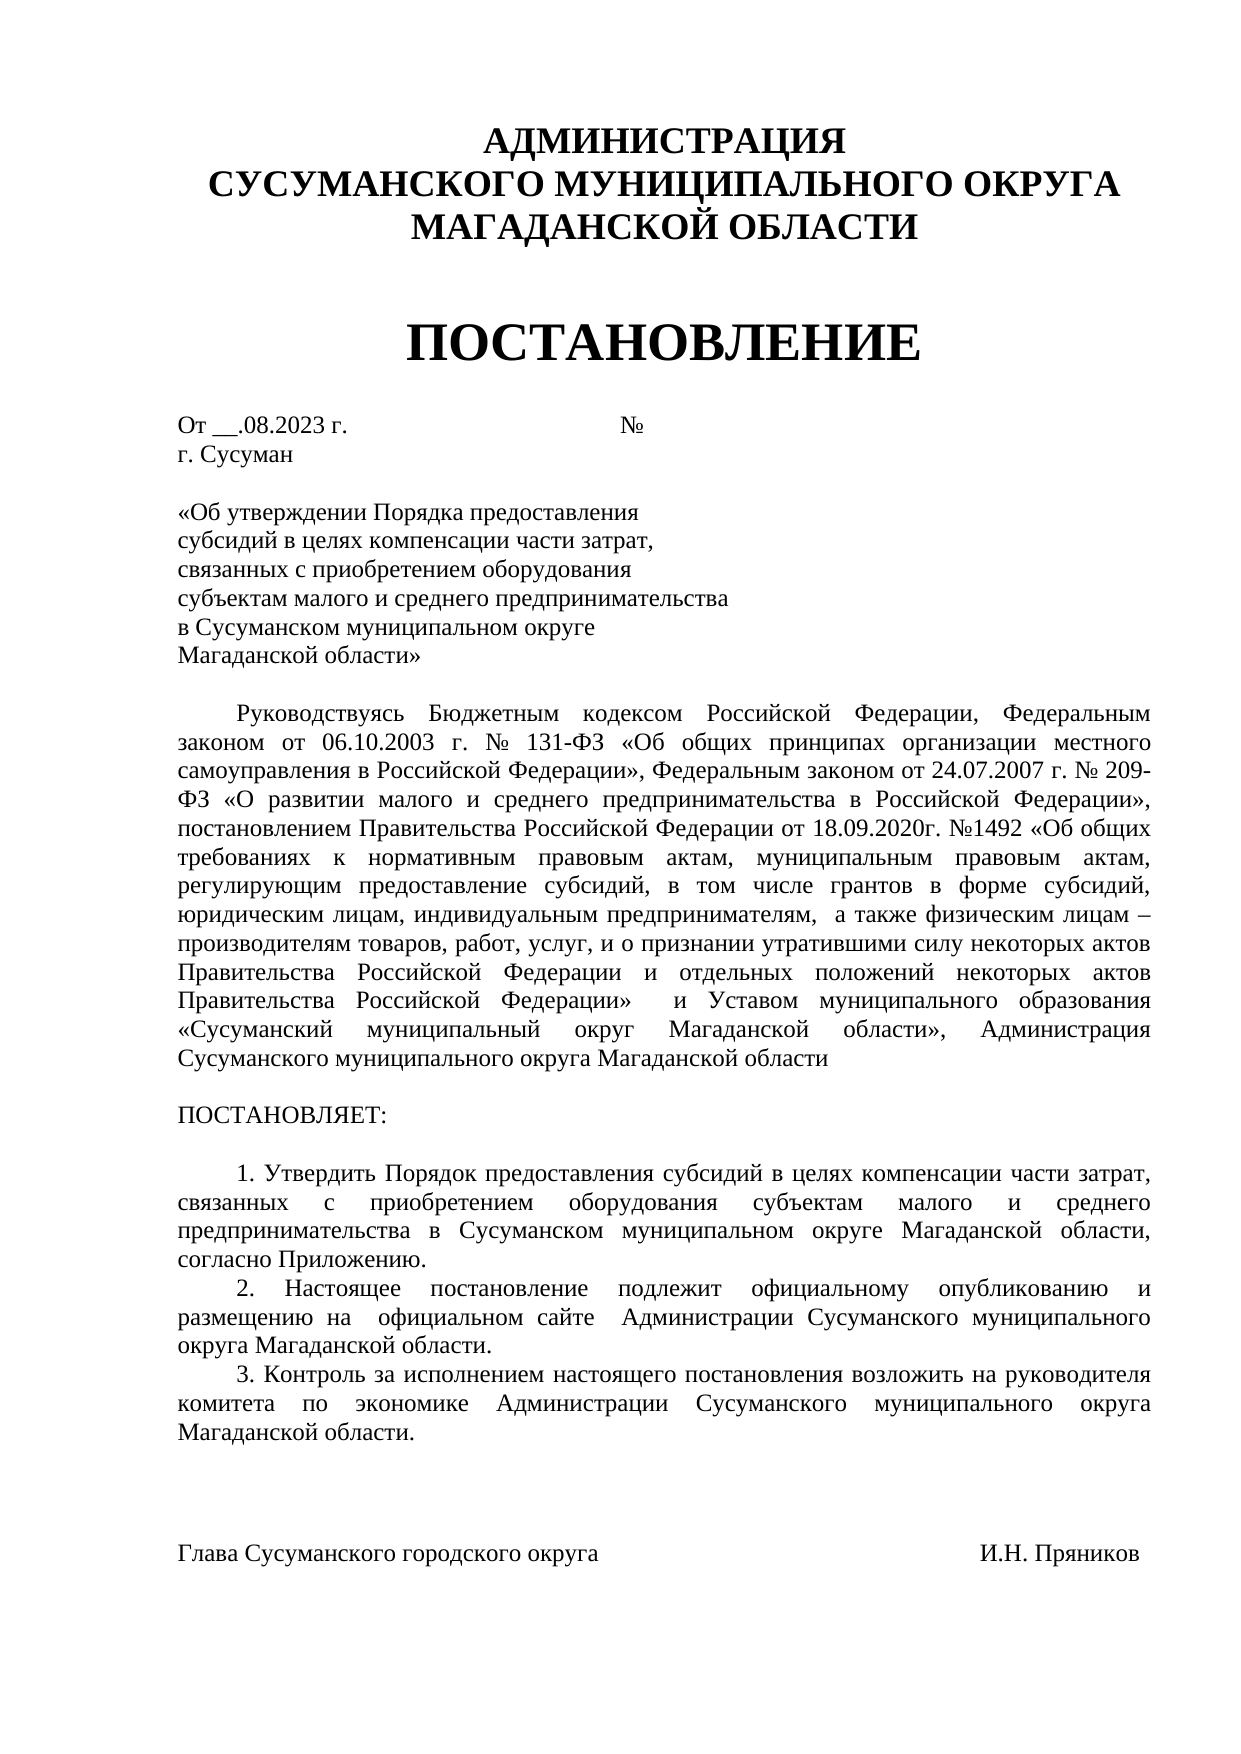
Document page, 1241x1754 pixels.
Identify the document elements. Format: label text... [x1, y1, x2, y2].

text Руководствуясь Бюджетным кодексом Российской Федерации, Федеральным законом от 06.10.2003 г. № 131-ФЗ «Об общих принципах организации местного самоуправления в Российской Федерации», Федеральным законом от 24.07.2007 г. № 209-ФЗ «О развитии малого и среднего предпринимательства в Российской Федерации», постановлением Правительства Российской Федерации от 18.09.2020г. №1492 «Об общих требованиях к нормативным правовым актам, муниципальным правовым актам, регулирующим предоставление субсидий, в том числе грантов в форме субсидий, юридическим лицам, индивидуальным предпринимателям, а также физическим лицам – производителям товаров, работ, услуг, и о признании утратившими силу некоторых актов Правительства Российской Федерации и отдельных положений некоторых актов Правительства Российской Федерации» и Уставом муниципального образования «Сусуманский муниципальный округ Магаданской области», Администрация Сусуманского муниципального округа Магаданской области [177, 698, 1152, 1072]
text Магаданской области» [177, 640, 1152, 669]
text в Сусуманском муниципальном округе [177, 612, 1152, 640]
text СУСУМАНСКОГО МУНИЦИПАЛЬНОГО ОКРУГА [177, 161, 1152, 204]
text 1. Утвердить Порядок предоставления субсидий в целях компенсации части затрат, связанных с приобретением оборудования субъектам малого и среднего предпринимательства в Сусуманском муниципальном округе Магаданской области, согласно Приложению. [177, 1158, 1152, 1273]
text МАГАДАНСКОЙ ОБЛАСТИ [177, 204, 1152, 247]
text ПОСТАНОВЛЕНИЕ [177, 310, 1152, 372]
text Глава Сусуманского городского округа И.Н. Пряников [177, 1538, 1152, 1567]
text 2. Настоящее постановление подлежит официальному опубликованию и размещению на официальном сайте Администрации Сусуманского муниципального округа Магаданской области. [177, 1273, 1152, 1359]
list 3. Контроль за исполнением настоящего постановления возложить на руководителя комитета по экономике Администрации Сусуманского муниципального округа Магаданской области. [177, 1359, 1152, 1445]
text субсидий в целях компенсации части затрат, [177, 525, 1152, 554]
text АДМИНИСТРАЦИЯ [177, 118, 1152, 161]
text ПОСТАНОВЛЯЕТ: [177, 1100, 1152, 1129]
text связанных с приобретением оборудования [177, 554, 1152, 583]
text «Об утверждении Порядка предоставления [177, 497, 1152, 525]
text субъектам малого и среднего предпринимательства [177, 583, 1152, 612]
text От __.08.2023 г. № [177, 410, 1152, 439]
text г. Сусуман [177, 439, 1152, 468]
